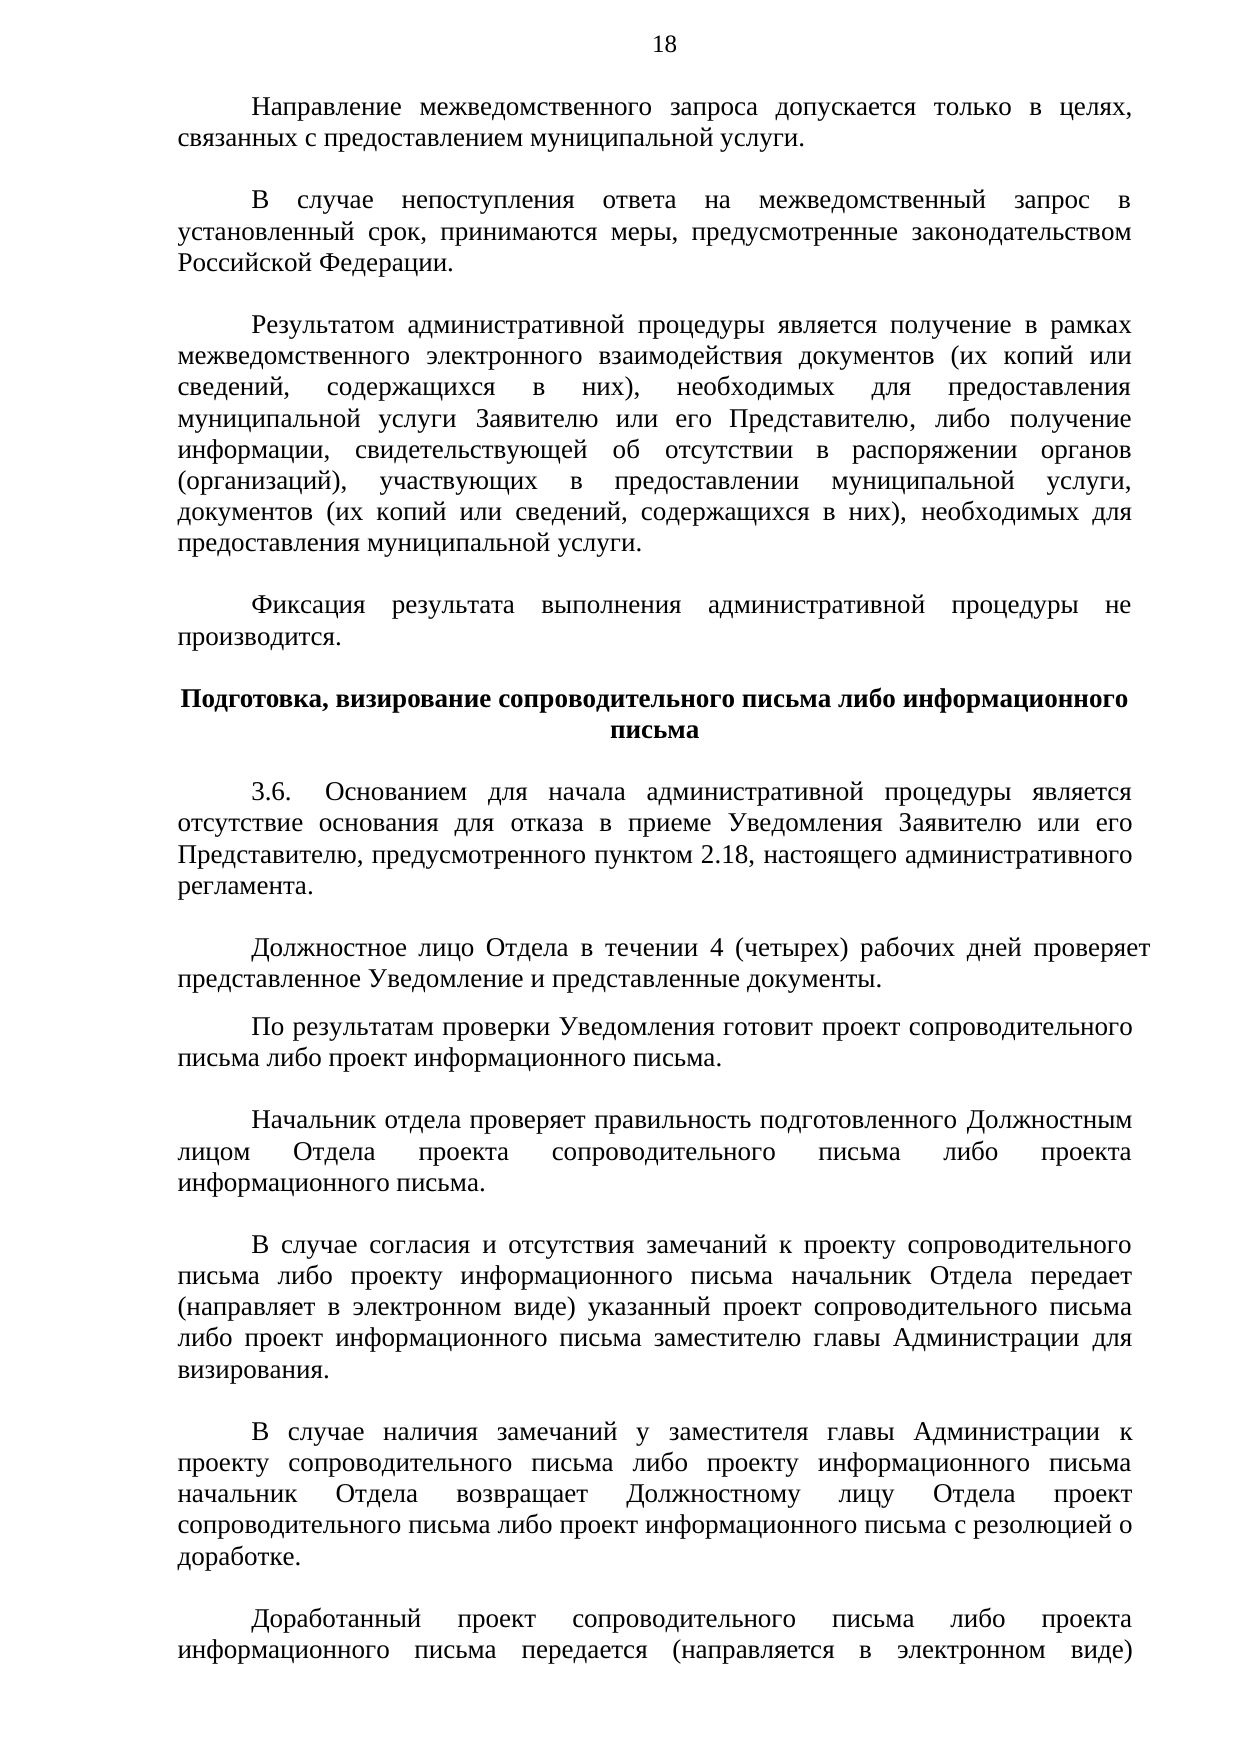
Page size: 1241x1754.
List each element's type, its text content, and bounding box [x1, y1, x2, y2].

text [177, 1602, 1133, 1664]
text Должностное лицо Отдела в течении 4 (четырех) рабочих дней проверяет представленное Уведомление и представленные документы. [177, 931, 1152, 993]
text По результатам проверки Уведомления готовит проект сопроводительного письма либо проект информационного письма. [177, 1010, 1133, 1072]
text Направление межведомственного запроса допускается только в целях, связанных с предоставлением муниципальной услуги. [177, 90, 1132, 152]
list Основанием для начала административной процедуры является отсутствие основания для отказа в приеме Уведомления Заявителю или его Представителю, предусмотренного пунктом 2.18, настоящего административного регламента. [177, 775, 1133, 900]
text В случае непоступления ответа на межведомственный запрос в установленный срок, принимаются меры, предусмотренные законодательством Российской Федерации. [177, 184, 1132, 277]
text В случае согласия и отсутствия замечаний к проекту сопроводительного письма либо проекту информационного письма начальник Отдела передает (направляет в электронном виде) указанный проект сопроводительного письма либо проект информационного письма заместителю главы Администрации для визирования. [177, 1228, 1132, 1384]
text В случае наличия замечаний у заместителя главы Администрации к проекту сопроводительного письма либо проекту информационного письма начальник Отдела возвращает Должностному лицу Отдела проект сопроводительного письма либо проект информационного письма с резолюцией о доработке. [177, 1415, 1132, 1571]
list Подготовка, визирование сопроводительного письма либо информационного письма [177, 682, 1132, 744]
text Фиксация результата выполнения административной процедуры не производится. [177, 588, 1132, 651]
text Начальник отдела проверяет правильность подготовленного Должностным лицом Отдела проекта сопроводительного письма либо проекта информационного письма. [177, 1103, 1132, 1197]
text Результатом административной процедуры является получение в рамках межведомственного электронного взаимодействия документов (их копий или сведений, содержащихся в них), необходимых для предоставления муниципальной услуги Заявителю или его Представителю, либо получение информации, свидетельствующей об отсутствии в распоряжении органов (организаций), участвующих в предоставлении муниципальной услуги, документов (их копий или сведений, содержащихся в них), необходимых для предоставления муниципальной услуги. [177, 308, 1132, 557]
